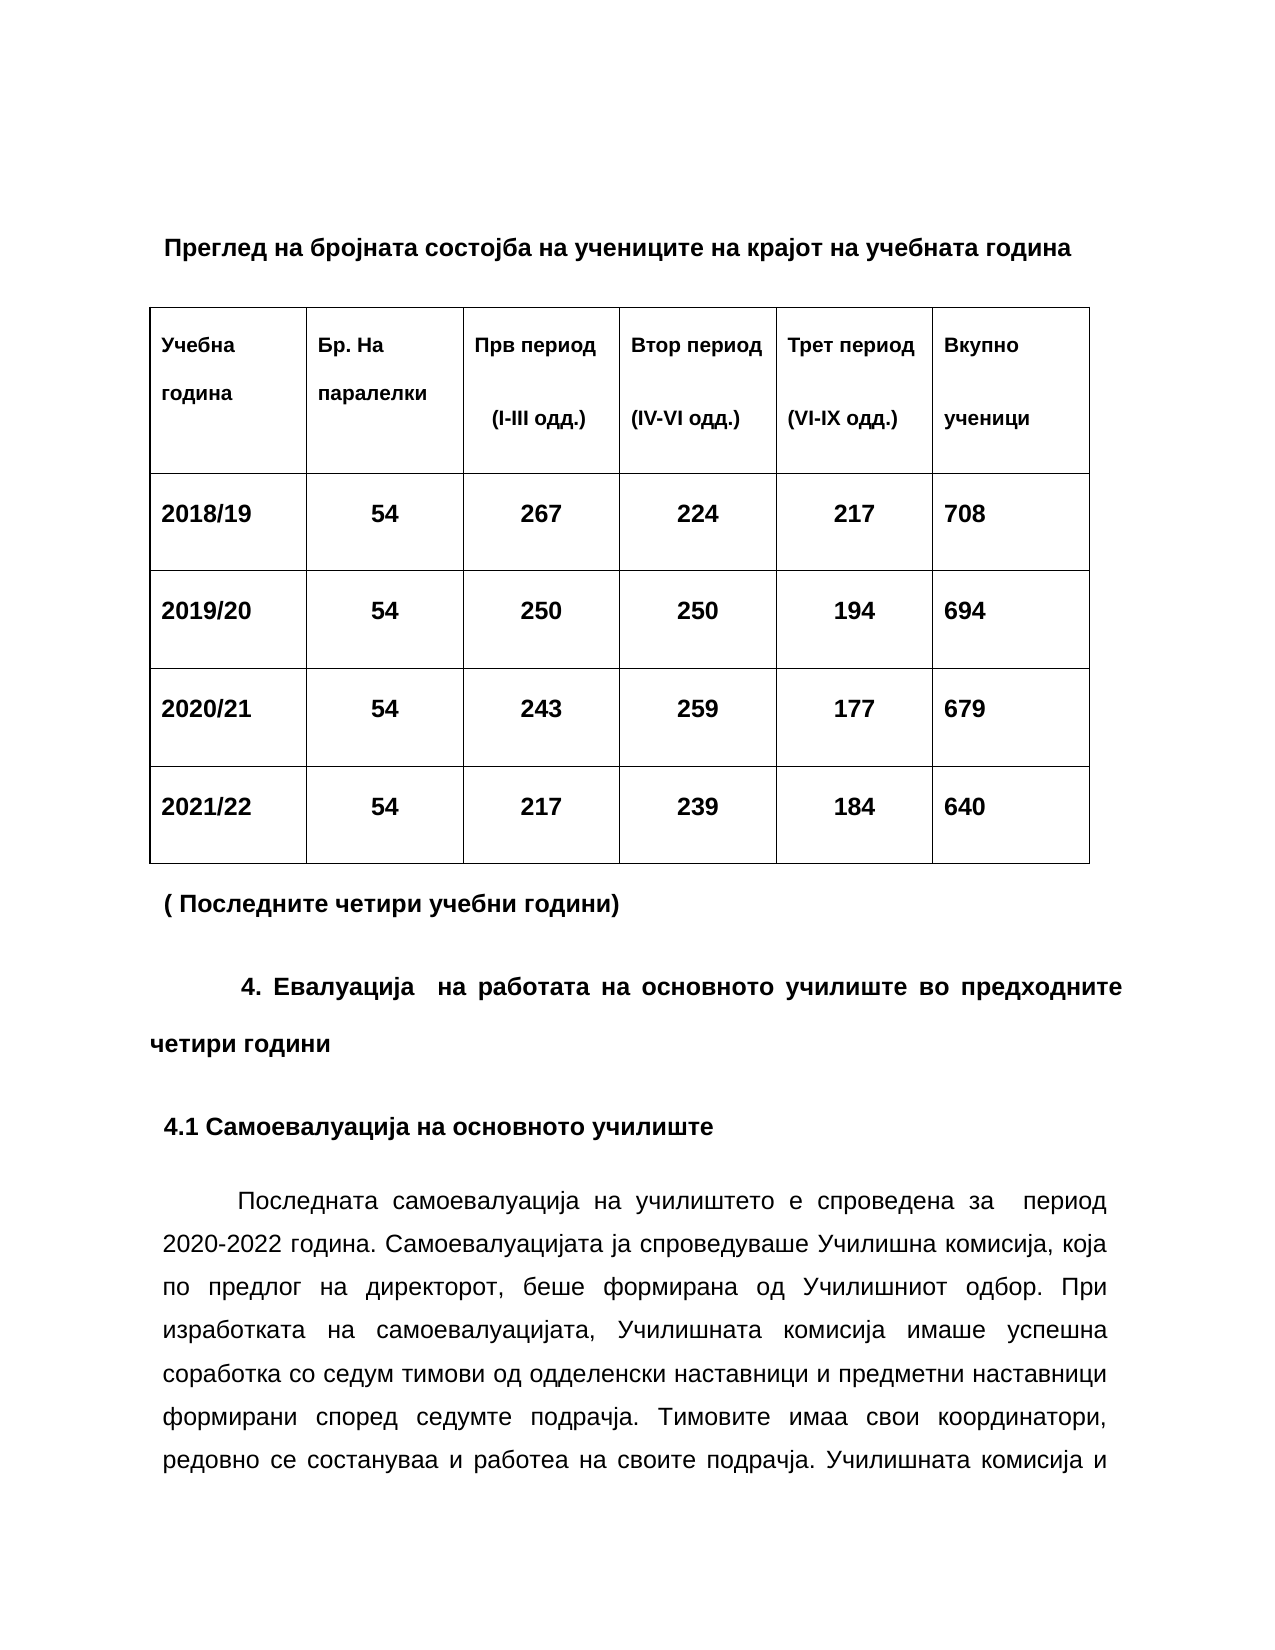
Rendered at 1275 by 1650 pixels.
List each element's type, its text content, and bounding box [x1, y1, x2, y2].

table_cell 54 [307, 767, 463, 863]
table_header Прв период (I-III одд.) [464, 308, 619, 472]
table_cell 194 [777, 571, 932, 668]
table_cell 177 [777, 669, 932, 766]
table_cell 2018/19 [151, 474, 306, 570]
table_cell 640 [933, 767, 1089, 863]
table_cell 2021/22 [151, 767, 306, 863]
table_header Трет период (VI-IX одд.) [777, 308, 932, 472]
table_cell 54 [307, 571, 463, 668]
table_cell 694 [933, 571, 1089, 668]
table_cell 54 [307, 474, 463, 570]
text 4. Евалуација на работата на основното училиште во предходните четири години [150, 972, 1125, 1058]
table_cell 250 [464, 571, 619, 668]
table_header Втор период (IV-VI одд.) [620, 308, 776, 472]
text Преглед на бројната состојба на учениците на крајот на учебната година [150, 232, 1125, 261]
table_header Бр. На паралелки [307, 308, 463, 472]
table_cell 267 [464, 474, 619, 570]
table_cell 259 [620, 669, 776, 766]
table_cell 217 [777, 474, 932, 570]
table_cell 2019/20 [151, 571, 306, 668]
table_header Учебна година [151, 308, 306, 472]
table_cell 184 [777, 767, 932, 863]
table_cell 708 [933, 474, 1089, 570]
table_cell 679 [933, 669, 1089, 766]
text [162, 1186, 1108, 1473]
table_cell 224 [620, 474, 776, 570]
table_cell 250 [620, 571, 776, 668]
table_cell 239 [620, 767, 776, 863]
table_header Вкупно ученици [933, 308, 1089, 472]
table_cell 2020/21 [151, 669, 306, 766]
table_cell 54 [307, 669, 463, 766]
text 4.1 Самоевалуација на основното училиште [150, 1112, 1125, 1141]
table_cell 217 [464, 767, 619, 863]
table_cell 243 [464, 669, 619, 766]
text ( Последните четири учебни години) [150, 889, 1125, 918]
